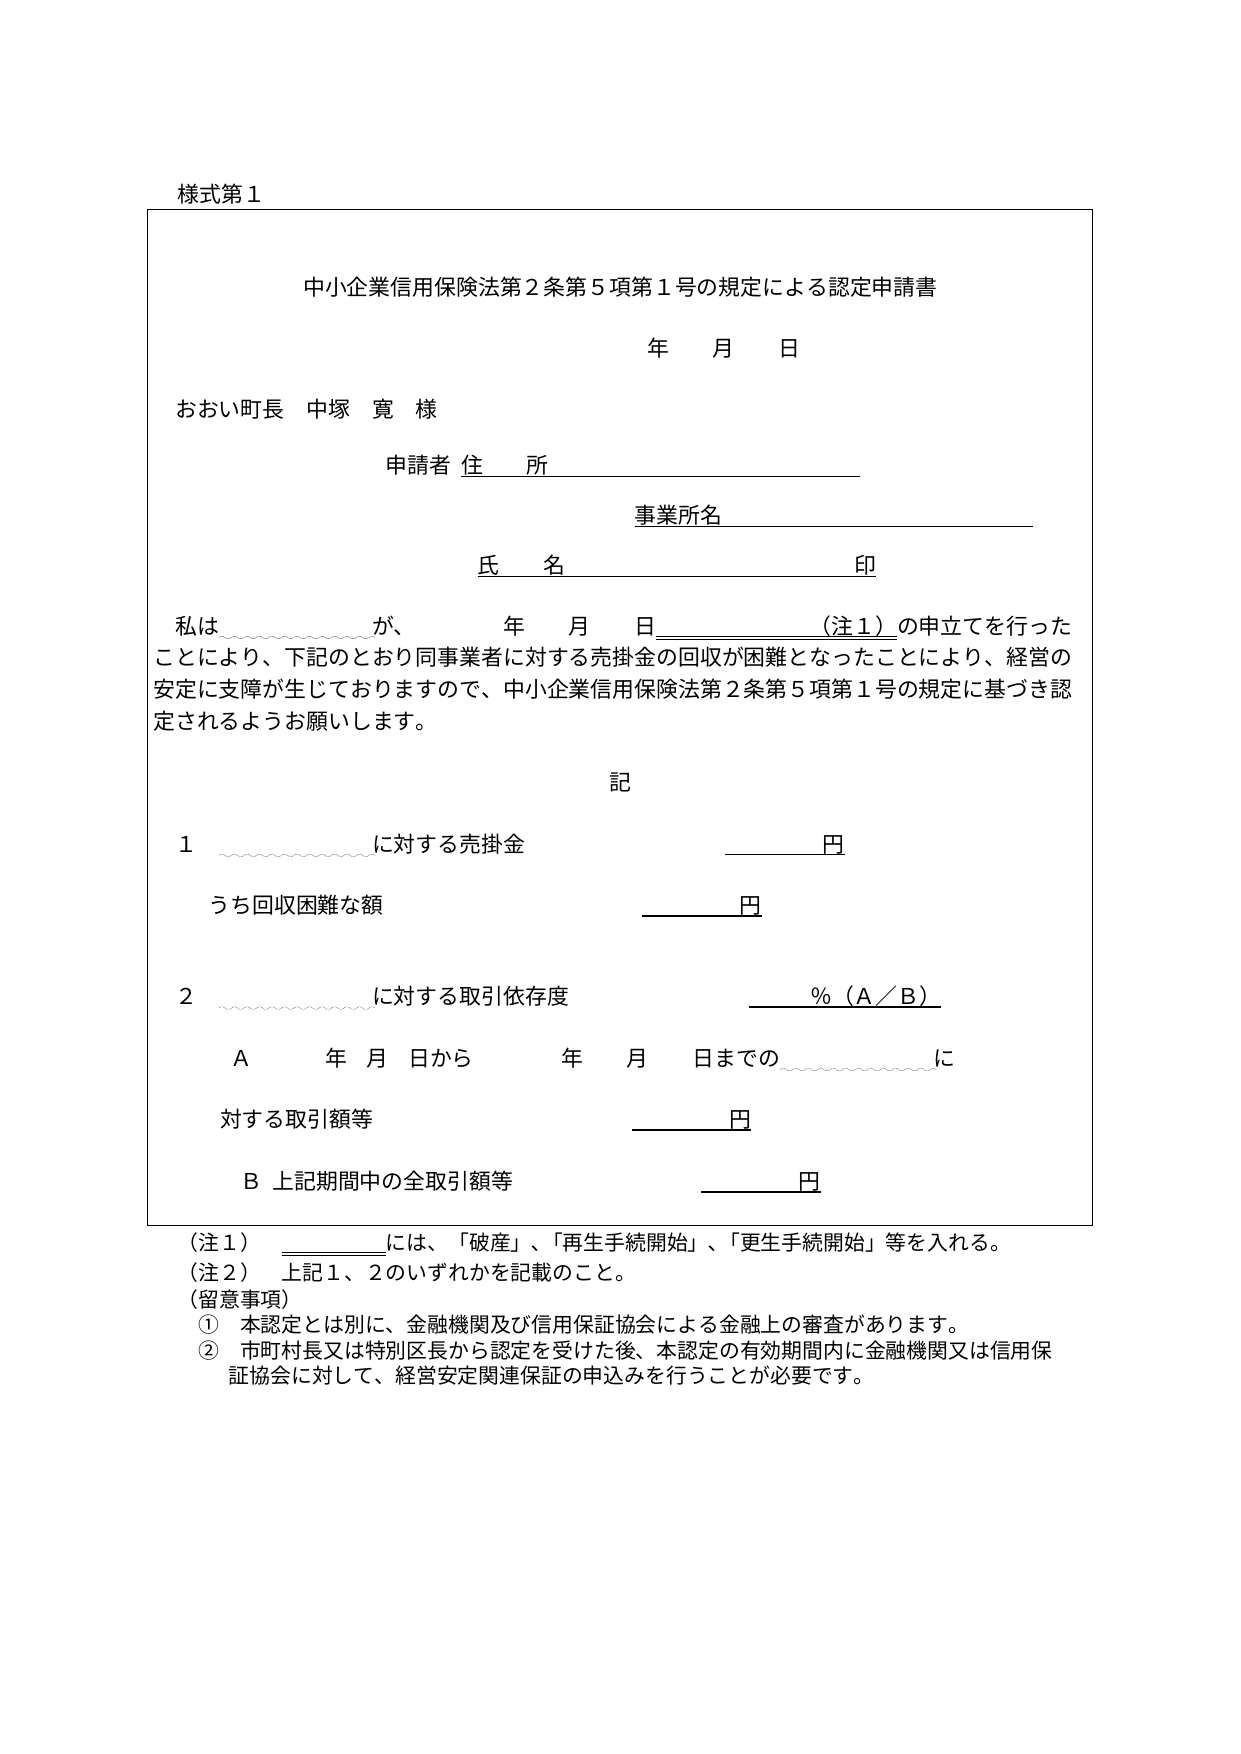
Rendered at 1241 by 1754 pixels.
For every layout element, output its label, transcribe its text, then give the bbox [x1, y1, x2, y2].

table_header 中小企業信用保険法第２条第５項第１号の規定による認定申請書 年 月 日 おおい町長 中塚 寛 様 申請者 住 所 事業所名 氏 名 印 私は が、 年 月 日 （注１）の申立てを行ったことにより、下記のとおり同事業者に対する売掛金の回収が困難となったことにより、経営の安定に支障が生じておりますので、中小企業信用保険法第２条第５項第１号の規定に基づき認定されるようお願いします。 記 １ に対する売掛金 円 うち回収困難な額 円 ２ に対する取引依存度 ％（Ａ／Ｂ） Ａ 年 月 日から 年 月 日までの に 対する取引額等 円 Ｂ 上記期間中の全取引額等 円 [148, 210, 1092, 1225]
text （留意事項） [177, 1287, 1063, 1312]
text 様式第１ [177, 177, 1063, 209]
text （注２） 上記１、２のいずれかを記載のこと。 [177, 1256, 1063, 1287]
text ① 本認定とは別に、金融機関及び信用保証協会による金融上の審査があります。 [177, 1312, 1063, 1338]
text （注１） には、「破産」､「再生手続開始」､「更生手続開始」等を入れる。 [177, 1226, 1063, 1256]
text ② 市町村長又は特別区長から認定を受けた後、本認定の有効期間内に金融機関又は信用保証協会に対して、経営安定関連保証の申込みを行うことが必要です。 [177, 1338, 1063, 1389]
